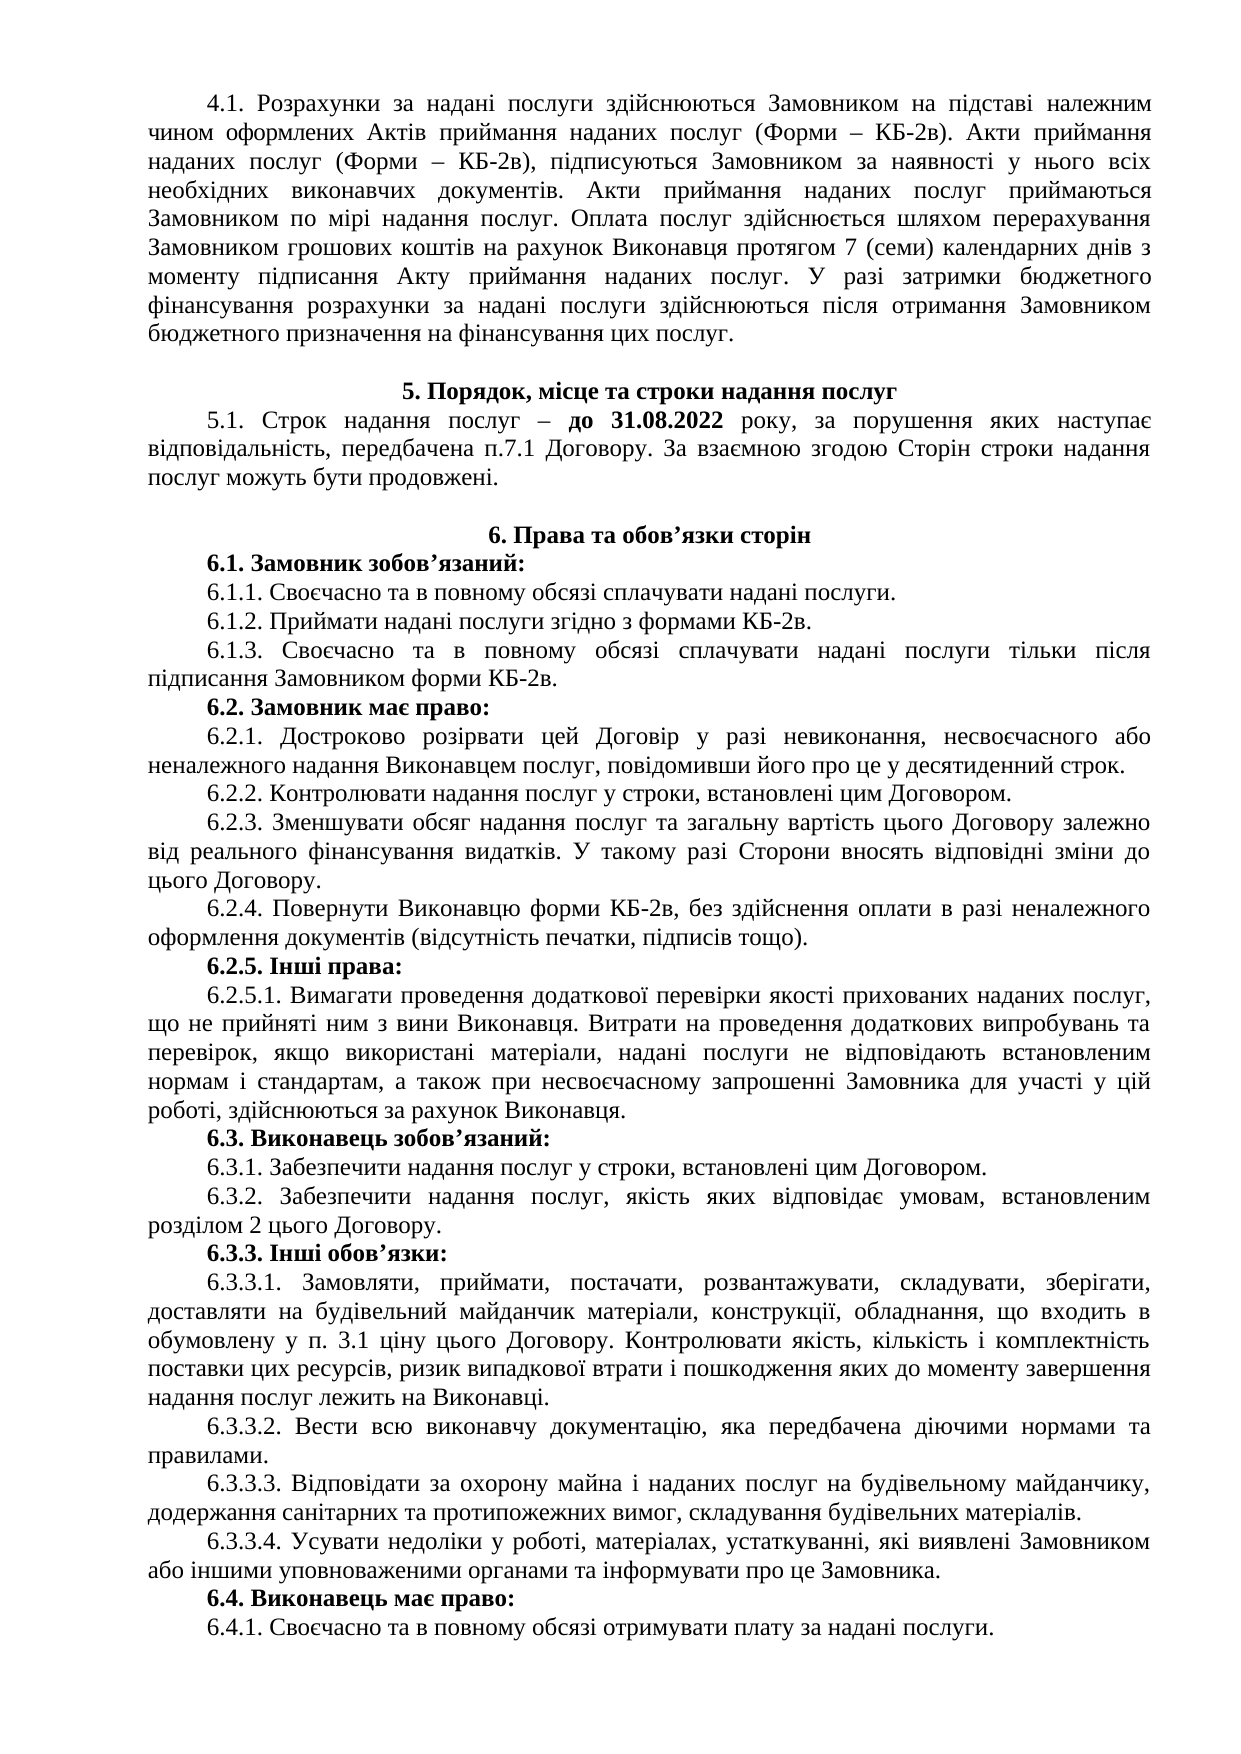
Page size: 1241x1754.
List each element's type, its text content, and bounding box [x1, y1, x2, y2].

text 6.4. Виконавець має право: [148, 1583, 1152, 1612]
text 5. Порядок, місце та строки надання послуг [148, 376, 1152, 405]
text 6.2.4. Повернути Виконавцю форми КБ-2в, без здійснення оплати в разі неналежного оформлення документів (відсутність печатки, підписів тощо). [148, 893, 1152, 951]
text 6.3. Виконавець зобов’язаний: [148, 1123, 1152, 1152]
text 4.1. Розрахунки за надані послуги здійснюються Замовником на підставі належним чином оформлених Актів приймання наданих послуг (Форми – КБ-2в). Акти приймання наданих послуг (Форми – КБ-2в), підписуються Замовником за наявності у нього всіх необхідних виконавчих документів. Акти приймання наданих послуг приймаються Замовником по мірі надання послуг. Оплата послуг здійснюється шляхом перерахування Замовником грошових коштів на рахунок Виконавця протягом 7 (семи) календарних днів з моменту підписання Акту приймання наданих послуг. У разі затримки бюджетного фінансування розрахунки за надані послуги здійснюються після отримання Замовником бюджетного призначення на фінансування цих послуг. [148, 88, 1152, 347]
text 6.4.1. Своєчасно та в повному обсязі отримувати плату за надані послуги. [148, 1612, 1152, 1641]
text 6.2.5. Інші права: [148, 951, 1152, 980]
text 6.1.3. Своєчасно та в повному обсязі сплачувати надані послуги тільки після підписання Замовником форми КБ-2в. [148, 635, 1152, 692]
text 6.2.2. Контролювати надання послуг у строки, встановлені цим Договором. [148, 778, 1152, 807]
text 6.2. Замовник має право: [148, 692, 1152, 721]
text 6.2.1. Достроково розірвати цей Договір у разі невиконання, несвоєчасного або неналежного надання Виконавцем послуг, повідомивши його про це у десятиденний строк. [148, 721, 1152, 778]
text 6.1.2. Приймати надані послуги згідно з формами КБ-2в. [148, 606, 1152, 635]
text 6.3.3.3. Відповідати за охорону майна і наданих послуг на будівельному майданчику, додержання санітарних та протипожежних вимог, складування будівельних матеріалів. [148, 1468, 1152, 1526]
text 6.3.3. Інші обов’язки: [148, 1238, 1152, 1267]
text 6.1. Замовник зобов’язаний: [148, 548, 1152, 577]
text 6.2.3. Зменшувати обсяг надання послуг та загальну вартість цього Договору залежно від реального фінансування видатків. У такому разі Сторони вносять відповідні зміни до цього Договору. [148, 807, 1152, 893]
text 5.1. Строк надання послуг – до 31.08.2022 року, за порушення яких наступає відповідальність, передбачена п.7.1 Договору. За взаємною згодою Сторін строки надання послуг можуть бути продовжені. [148, 405, 1152, 491]
text 6.2.5.1. Вимагати проведення додаткової перевірки якості прихованих наданих послуг, що не прийняті ним з вини Виконавця. Витрати на проведення додаткових випробувань та перевірок, якщо використані матеріали, надані послуги не відповідають встановленим нормам і стандартам, а також при несвоєчасному запрошенні Замовника для участі у цій роботі, здійснюються за рахунок Виконавця. [148, 980, 1152, 1123]
text 6.3.2. Забезпечити надання послуг, якість яких відповідає умовам, встановленим розділом 2 цього Договору. [148, 1181, 1152, 1238]
text 6.3.3.1. Замовляти, приймати, постачати, розвантажувати, складувати, зберігати, доставляти на будівельний майданчик матеріали, конструкції, обладнання, що входить в обумовлену у п. 3.1 ціну цього Договору. Контролювати якість, кількість і комплектність поставки цих ресурсів, ризик випадкової втрати і пошкодження яких до моменту завершення надання послуг лежить на Виконавці. [148, 1267, 1152, 1411]
text 6.3.3.2. Вести всю виконавчу документацію, яка передбачена діючими нормами та правилами. [148, 1411, 1152, 1468]
text 6.3.1. Забезпечити надання послуг у строки, встановлені цим Договором. [148, 1152, 1152, 1181]
text 6. Права та обов’язки сторін [148, 520, 1152, 548]
text 6.1.1. Своєчасно та в повному обсязі сплачувати надані послуги. [148, 577, 1152, 606]
text 6.3.3.4. Усувати недоліки у роботі, матеріалах, устаткуванні, які виявлені Замовником або іншими уповноваженими органами та інформувати про це Замовника. [148, 1526, 1152, 1583]
